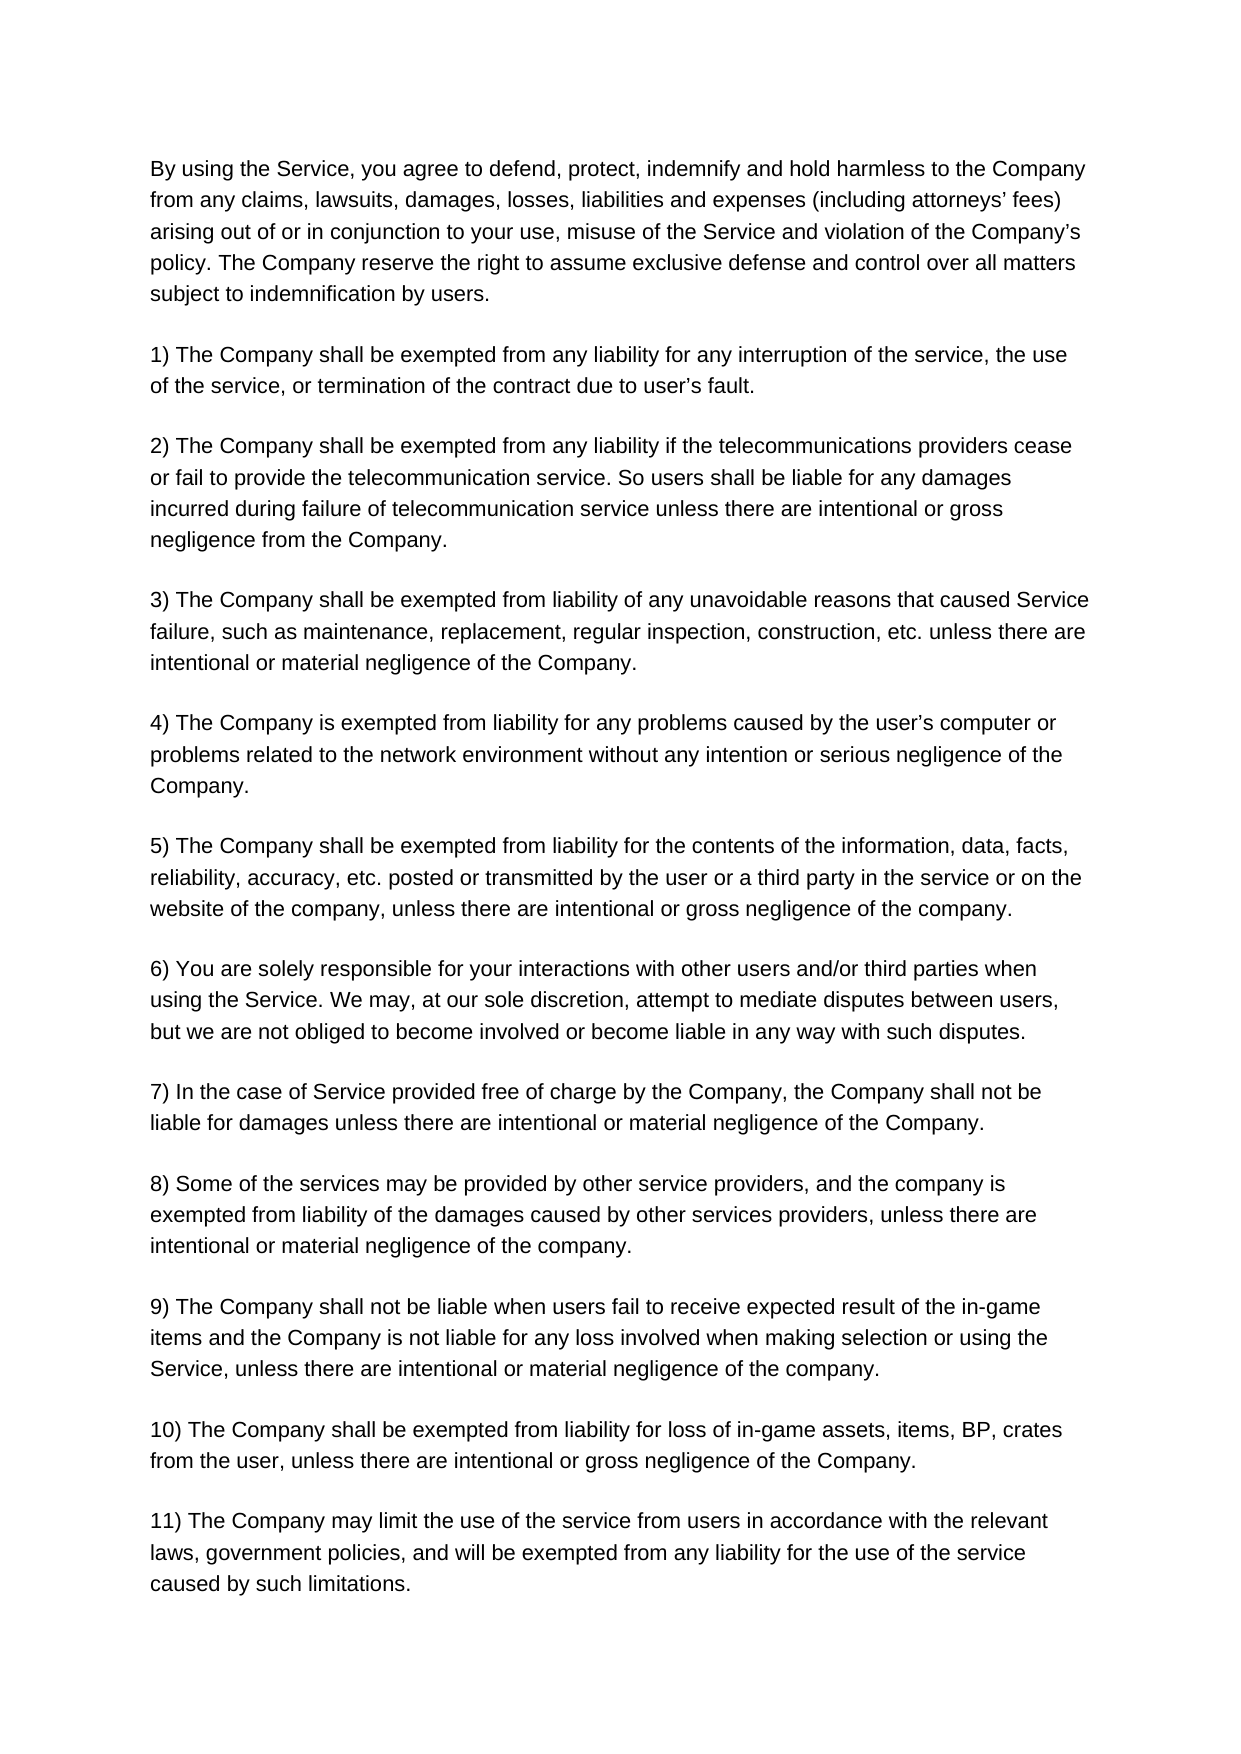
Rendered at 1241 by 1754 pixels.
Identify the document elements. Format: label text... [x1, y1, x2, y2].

text By using the Service, you agree to defend, protect, indemnify and hold harmless to the Company from any claims, lawsuits, damages, losses, liabilities and expenses (including attorneys’ fees) arising out of or in conjunction to your use, misuse of the Service and violation of the Company’s policy. The Company reserve the right to assume exclusive defense and control over all matters subject to indemnification by users. [150, 150, 1090, 306]
text 8) Some of the services may be provided by other service providers, and the company is exempted from liability of the damages caused by other services providers, unless there are intentional or material negligence of the company. [150, 1164, 1090, 1258]
text 1) The Company shall be exempted from any liability for any interruption of the service, the use of the service, or termination of the contract due to user’s fault. [150, 335, 1090, 398]
text 11) The Company may limit the use of the service from users in accordance with the relevant laws, government policies, and will be exempted from any liability for the use of the service caused by such limitations. [150, 1502, 1090, 1596]
text 2) The Company shall be exempted from any liability if the telecommunications providers cease or fail to provide the telecommunication service. So users shall be liable for any damages incurred during failure of telecommunication service unless there are intentional or gross negligence from the Company. [150, 427, 1090, 552]
text 4) The Company is exempted from liability for any problems caused by the user’s computer or problems related to the network environment without any intention or serious negligence of the Company. [150, 704, 1090, 798]
text 6) You are solely responsible for your interactions with other users and/or third parties when using the Service. We may, at our sole discretion, attempt to mediate disputes between users, but we are not obliged to become involved or become liable in any way with such disputes. [150, 950, 1090, 1044]
text 5) The Company shall be exempted from liability for the contents of the information, data, facts, reliability, accuracy, etc. posted or transmitted by the user or a third party in the service or on the website of the company, unless there are intentional or gross negligence of the company. [150, 827, 1090, 921]
text 3) The Company shall be exempted from liability of any unavoidable reasons that caused Service failure, such as maintenance, replacement, regular inspection, construction, etc. unless there are intentional or material negligence of the Company. [150, 581, 1090, 675]
text 9) The Company shall not be liable when users fail to receive expected result of the in-game items and the Company is not liable for any loss involved when making selection or using the Service, unless there are intentional or material negligence of the company. [150, 1287, 1090, 1381]
text 10) The Company shall be exempted from liability for loss of in-game assets, items, BP, crates from the user, unless there are intentional or gross negligence of the Company. [150, 1410, 1090, 1473]
text 7) In the case of Service provided free of charge by the Company, the Company shall not be liable for damages unless there are intentional or material negligence of the Company. [150, 1073, 1090, 1135]
